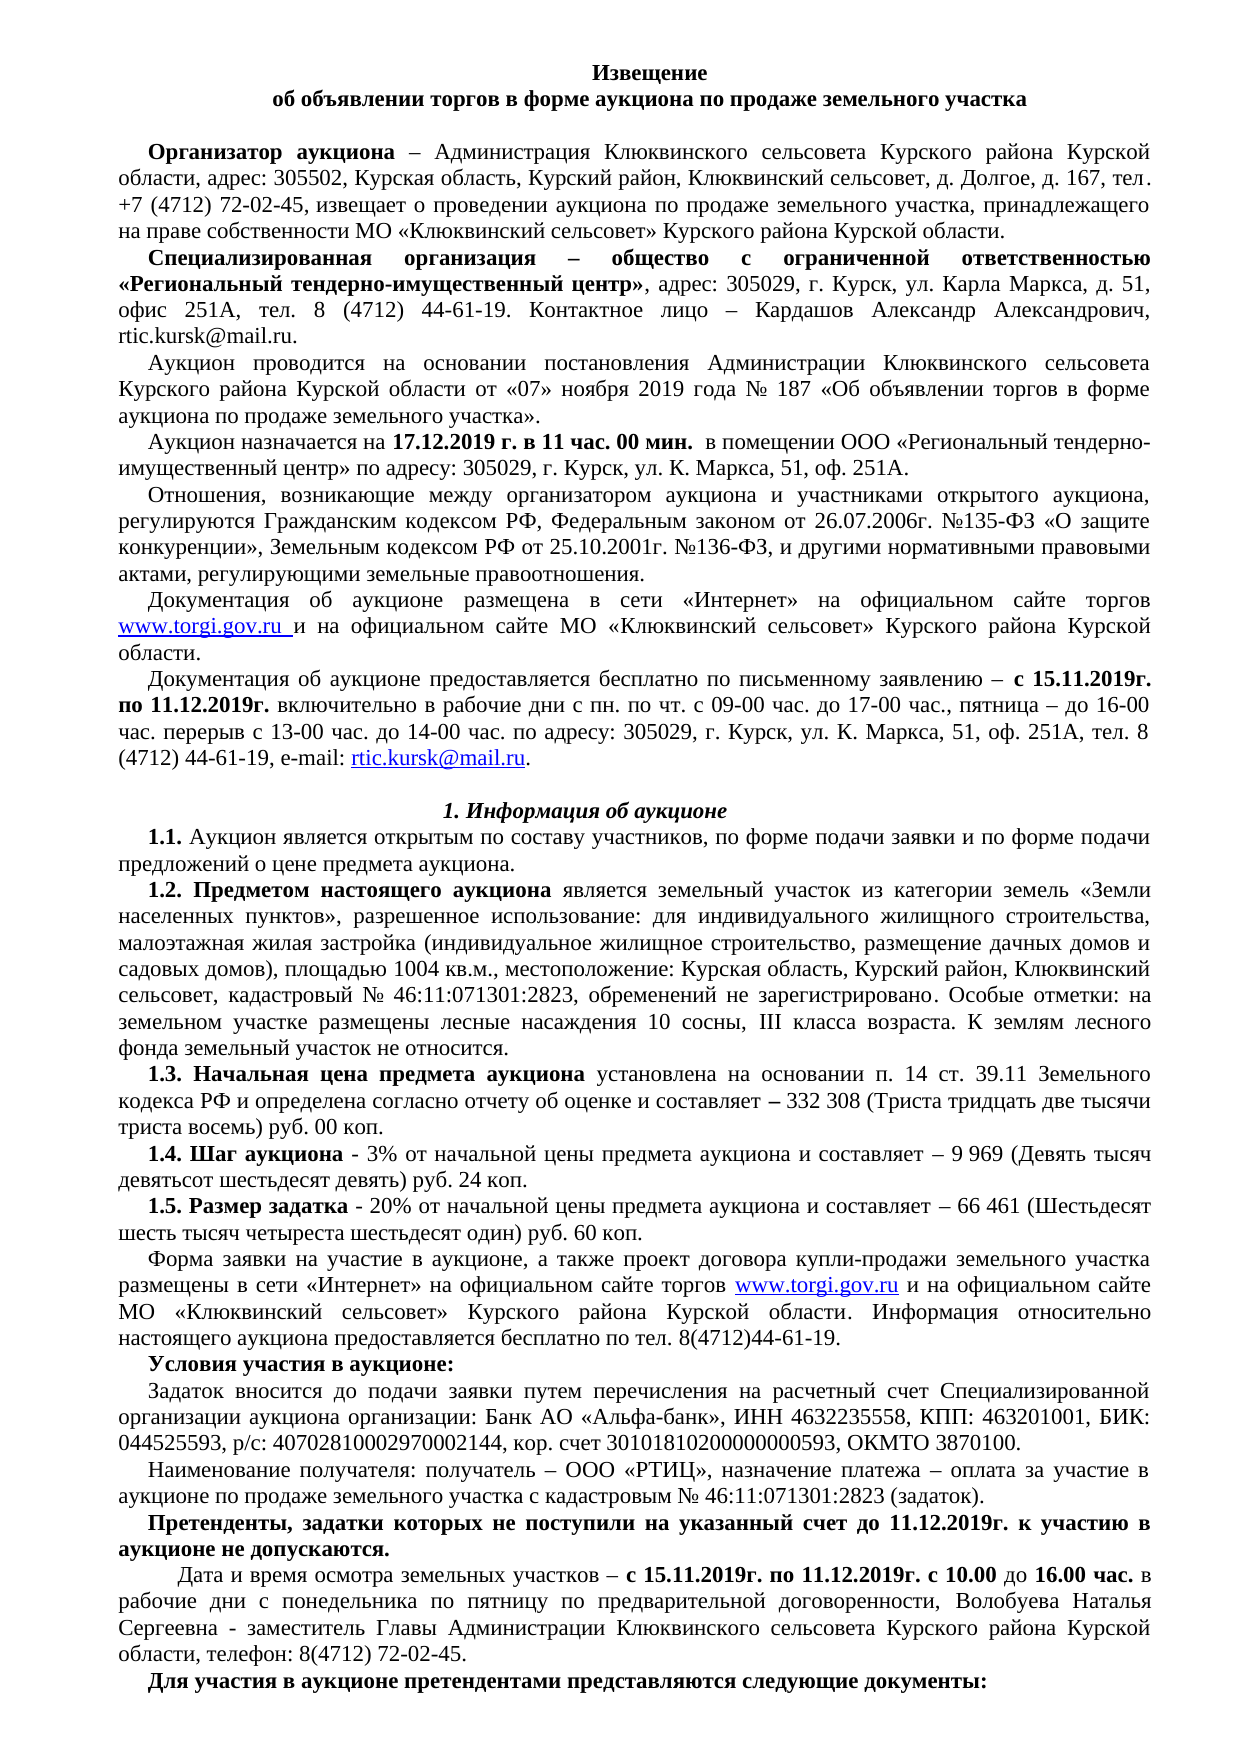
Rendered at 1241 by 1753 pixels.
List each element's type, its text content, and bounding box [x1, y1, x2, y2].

text 1.2. Предметом настоящего аукциона является земельный участок из категории земель «Земли населенных пунктов», разрешенное использование: для индивидуального жилищного строительства, малоэтажная жилая застройка (индивидуальное жилищное строительство, размещение дачных домов и садовых домов), площадью 1004 кв.м., местоположение: Курская область, Курский район, Клюквинский сельсовет, кадастровый № 46:11:071301:2823, обременений не зарегистрировано. Особые отметки: на земельном участке размещены лесные насаждения 10 сосны, III класса возраста. К землям лесного фонда земельный участок не относится. [118, 876, 1152, 1061]
text Задаток вносится до подачи заявки путем перечисления на расчетный счет Специализированной организации аукциона организации: Банк АО «Альфа-банк», ИНН 4632235558, КПП: 463201001, БИК: 044525593, р/с: 40702810002970002144, кор. счет 30101810200000000593, ОКМТО 3870100. [118, 1377, 1152, 1456]
text Форма заявки на участие в аукционе, а также проект договора купли-продажи земельного участка размещены в сети «Интернет» на официальном сайте торгов www.torgi.gov.ru и на официальном сайте МО «Клюквинский сельсовет» Курского района Курской области. Информация относительно настоящего аукциона предоставляется бесплатно по тел. 8(4712)44-61-19. [118, 1245, 1152, 1350]
text 1. Информация об аукционе [413, 797, 1152, 823]
text Организатор аукциона – Администрация Клюквинского сельсовета Курского района Курской области, адрес: 305502, Курская область, Курский район, Клюквинский сельсовет, д. Долгое, д. 167, тел. +7 (4712) 72-02-45, извещает о проведении аукциона по продаже земельного участка, принадлежащего на праве собственности МО «Клюквинский сельсовет» Курского района Курской области. [118, 138, 1152, 243]
text 1.4. Шаг аукциона - 3% от начальной цены предмета аукциона и составляет – 9 969 (Девять тысяч девятьсот шестьдесят девять) руб. 24 коп. [118, 1139, 1152, 1192]
text Наименование получателя: получатель – ООО «РТИЦ», назначение платежа – оплата за участие в аукционе по продаже земельного участка с кадастровым № 46:11:071301:2823 (задаток). [118, 1456, 1152, 1508]
text Условия участия в аукционе: [118, 1350, 1152, 1377]
text Документация об аукционе размещена в сети «Интернет» на официальном сайте торгов www.torgi.gov.ru и на официальном сайте МО «Клюквинский сельсовет» Курского района Курской области. [118, 586, 1152, 665]
text Извещение [118, 59, 1152, 85]
text Аукцион проводится на основании постановления Администрации Клюквинского сельсовета Курского района Курской области от «07» ноября 2019 года № 187 «Об объявлении торгов в форме аукциона по продаже земельного участка». [118, 349, 1152, 428]
text Аукцион назначается на 17.12.2019 г. в 11 час. 00 мин. в помещении ООО «Региональный тендерно-имущественный центр» по адресу: 305029, г. Курск, ул. К. Маркса, 51, оф. 251А. [118, 428, 1152, 481]
text Отношения, возникающие между организатором аукциона и участниками открытого аукциона, регулируются Гражданским кодексом РФ, Федеральным законом от 26.07.2006г. №135-ФЗ «О защите конкуренции», Земельным кодексом РФ от 25.10.2001г. №136-ФЗ, и другими нормативными правовыми актами, регулирующими земельные правоотношения. [118, 481, 1152, 586]
text Документация об аукционе предоставляется бесплатно по письменному заявлению – с 15.11.2019г. по 11.12.2019г. включительно в рабочие дни с пн. по чт. с 09-00 час. до 17-00 час., пятница – до 16-00 час. перерыв с 13-00 час. до 14-00 час. по адресу: 305029, г. Курск, ул. К. Маркса, 51, оф. 251А, тел. 8 (4712) 44-61-19, e-mail: rtic.kursk@mail.ru. [118, 665, 1152, 771]
text Претенденты, задатки которых не поступили на указанный счет до 11.12.2019г. к участию в аукционе не допускаются. [118, 1508, 1152, 1561]
text 1.1. Аукцион является открытым по составу участников, по форме подачи заявки и по форме подачи предложений о цене предмета аукциона. [118, 823, 1152, 876]
text Специализированная организация – общество с ограниченной ответственностью «Региональный тендерно-имущественный центр», адрес: 305029, г. Курск, ул. Карла Маркса, д. 51, офис 251А, тел. 8 (4712) 44-61-19. Контактное лицо – Кардашов Александр Александрович, rtic.kursk@mail.ru. [118, 243, 1152, 349]
text Дата и время осмотра земельных участков – с 15.11.2019г. по 11.12.2019г. с 10.00 до 16.00 час. в рабочие дни с понедельника по пятницу по предварительной договоренности, Волобуева Наталья Сергеевна - заместитель Главы Администрации Клюквинского сельсовета Курского района Курской области, телефон: 8(4712) 72-02-45. [118, 1561, 1152, 1667]
text об объявлении торгов в форме аукциона по продаже земельного участка [118, 85, 1152, 112]
text 1.5. Размер задатка - 20% от начальной цены предмета аукциона и составляет – 66 461 (Шестьдесят шесть тысяч четыреста шестьдесят один) руб. 60 коп. [118, 1192, 1152, 1245]
text 1.3. Начальная цена предмета аукциона установлена на основании п. 14 ст. 39.11 Земельного кодекса РФ и определена согласно отчету об оценке и составляет – 332 308 (Триста тридцать две тысячи триста восемь) руб. 00 коп. [118, 1061, 1152, 1139]
text Для участия в аукционе претендентами представляются следующие документы: [118, 1667, 1152, 1693]
